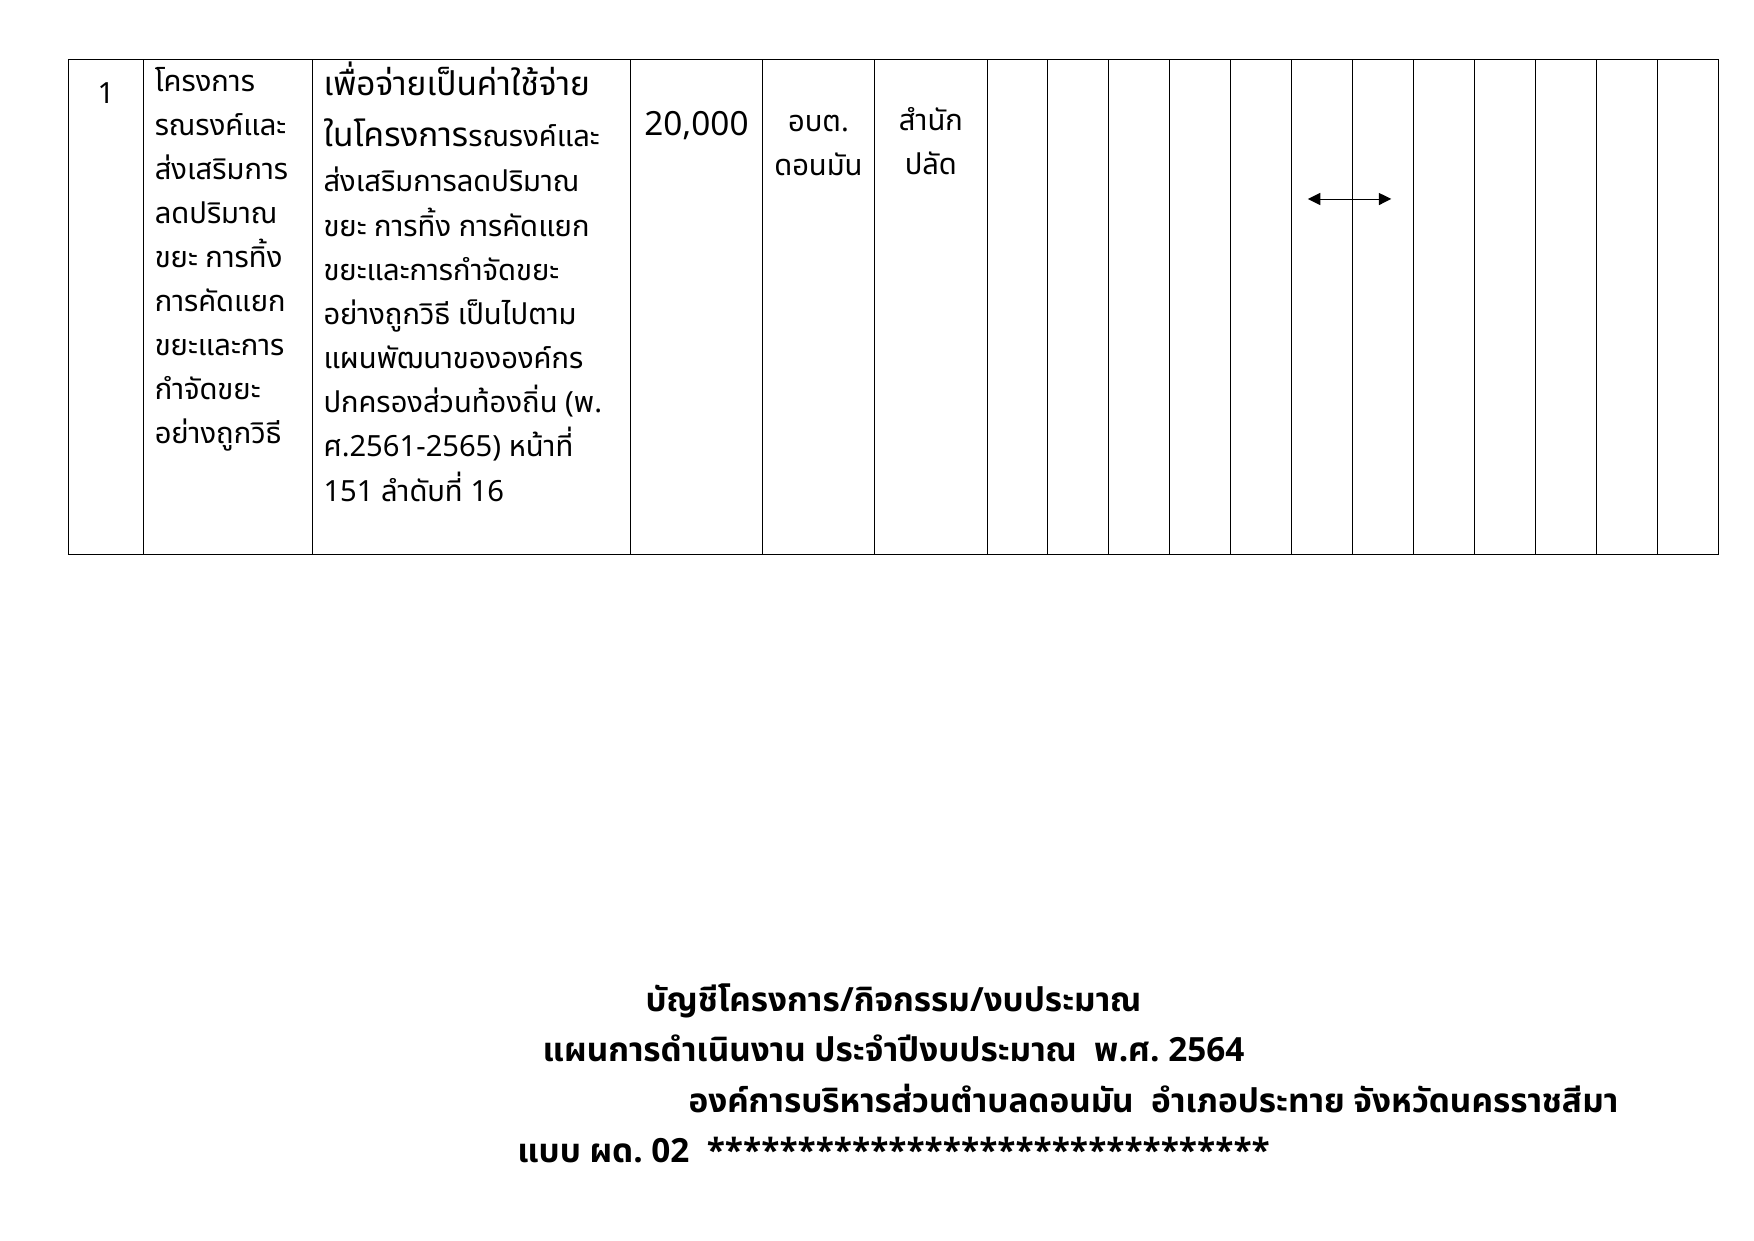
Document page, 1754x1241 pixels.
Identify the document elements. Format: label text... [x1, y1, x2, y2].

table_cell 1 [69, 60, 143, 554]
text องค์การบริหารส่วนตำบลดอนมัน อำเภอประทาย จังหวัดนครราชสีมา แบบ ผด. 02 ******************************* [118, 1077, 1668, 1178]
table_cell [1658, 60, 1718, 554]
table_cell [1109, 60, 1169, 554]
table_cell [1292, 60, 1352, 554]
table_cell [1170, 60, 1230, 554]
table_cell [1048, 60, 1108, 554]
table_cell [1231, 60, 1291, 554]
text แผนการดำเนินงาน ประจำปีงบประมาณ พ.ศ. 2564 [118, 1026, 1668, 1077]
table_cell [1475, 60, 1535, 554]
table_cell [988, 60, 1047, 554]
table_cell [1597, 60, 1657, 554]
text บัญชีโครงการ/กิจกรรม/งบประมาณ [118, 976, 1668, 1026]
table_cell โครงการรณรงค์และส่งเสริมการลดปริมาณขยะ การทิ้ง การคัดแยกขยะและการกำจัดขยะอย่างถูกวิธี [144, 60, 312, 554]
table_cell [1414, 60, 1474, 554]
table_cell [1536, 60, 1596, 554]
table_cell เพื่อจ่ายเป็นค่าใช้จ่ายในโครงการรณรงค์และส่งเสริมการลดปริมาณขยะ การทิ้ง การคัดแยกขยะและการกำจัดขยะอย่างถูกวิธี เป็นไปตามแผนพัฒนาขององค์กรปกครองส่วนท้องถิ่น (พ.ศ.2561-2565) หน้าที่ 151 ลำดับที่ 16 [313, 60, 630, 554]
table_cell [1353, 60, 1413, 554]
table_cell สำนักปลัด [875, 60, 987, 554]
table_cell 20,000 [631, 60, 762, 554]
table_cell อบต. ดอนมัน [763, 60, 874, 554]
